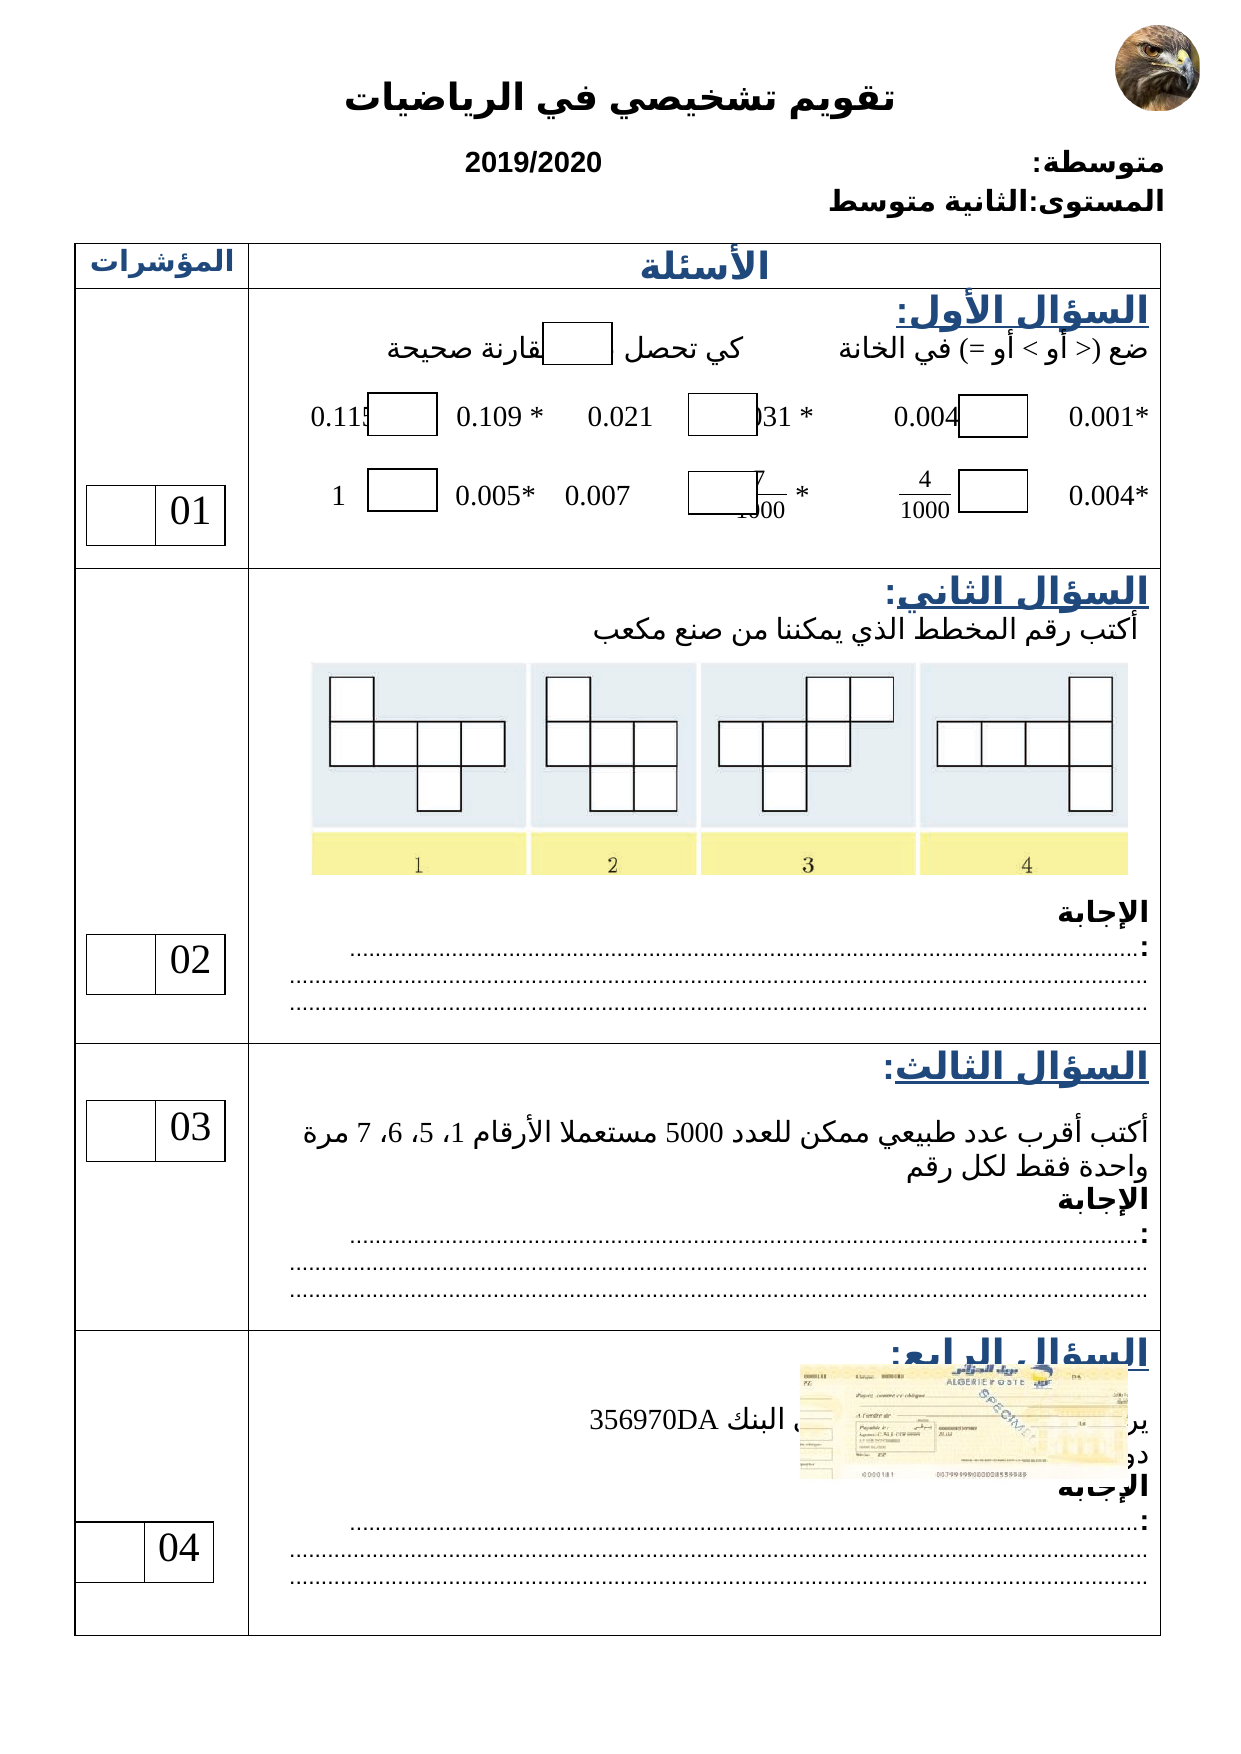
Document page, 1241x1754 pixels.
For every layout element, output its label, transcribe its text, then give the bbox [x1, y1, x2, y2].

table_cell السؤال الأول: ضع (< أو > أو =) في الخانة كي تحصل على مقارنة صحيحة *0.001 0.004 * 0.031 0.021 * 0.109 0.115 *0.004 * 0.007 *0.005 1 [249, 289, 1160, 568]
text تقويم تشخيصي في الرياضيات [75, 75, 1165, 118]
table_header المؤشرات [76, 244, 248, 287]
table_cell [76, 1331, 248, 1635]
table_cell [76, 1044, 248, 1330]
table_cell السؤال الثالث: أكتب أقرب عدد طبيعي ممكن للعدد 5000 مستعملا الأرقام 1، 5، 6، 7 مرة واحدة فقط لكل رقم الإجابة :............................................................................................................................ ....................................................................................................................................... ....................................................................................................................................... [249, 1044, 1160, 1330]
table_header الأسئلة [249, 244, 1160, 287]
table_cell السؤال الرابع: يريد والدك إيداع هذا المبلغ في البنك 356970DA دون الكتابة الحرفية للمبلغ الإجابة :............................................................................................................................ ....................................................................................................................................... ....................................................................................................................................... [249, 1331, 1160, 1635]
table_cell السؤال الثاني: أكتب رقم المخطط الذي يمكننا من صنع مكعب الإجابة :............................................................................................................................ ....................................................................................................................................... ....................................................................................................................................... [249, 569, 1160, 1043]
picture [798, 1364, 1128, 1487]
table_cell [76, 569, 248, 1043]
picture [1115, 25, 1200, 111]
text متوسطة: 2019/2020 المستوى:الثانية متوسط [75, 145, 1165, 217]
table_cell [76, 289, 248, 568]
